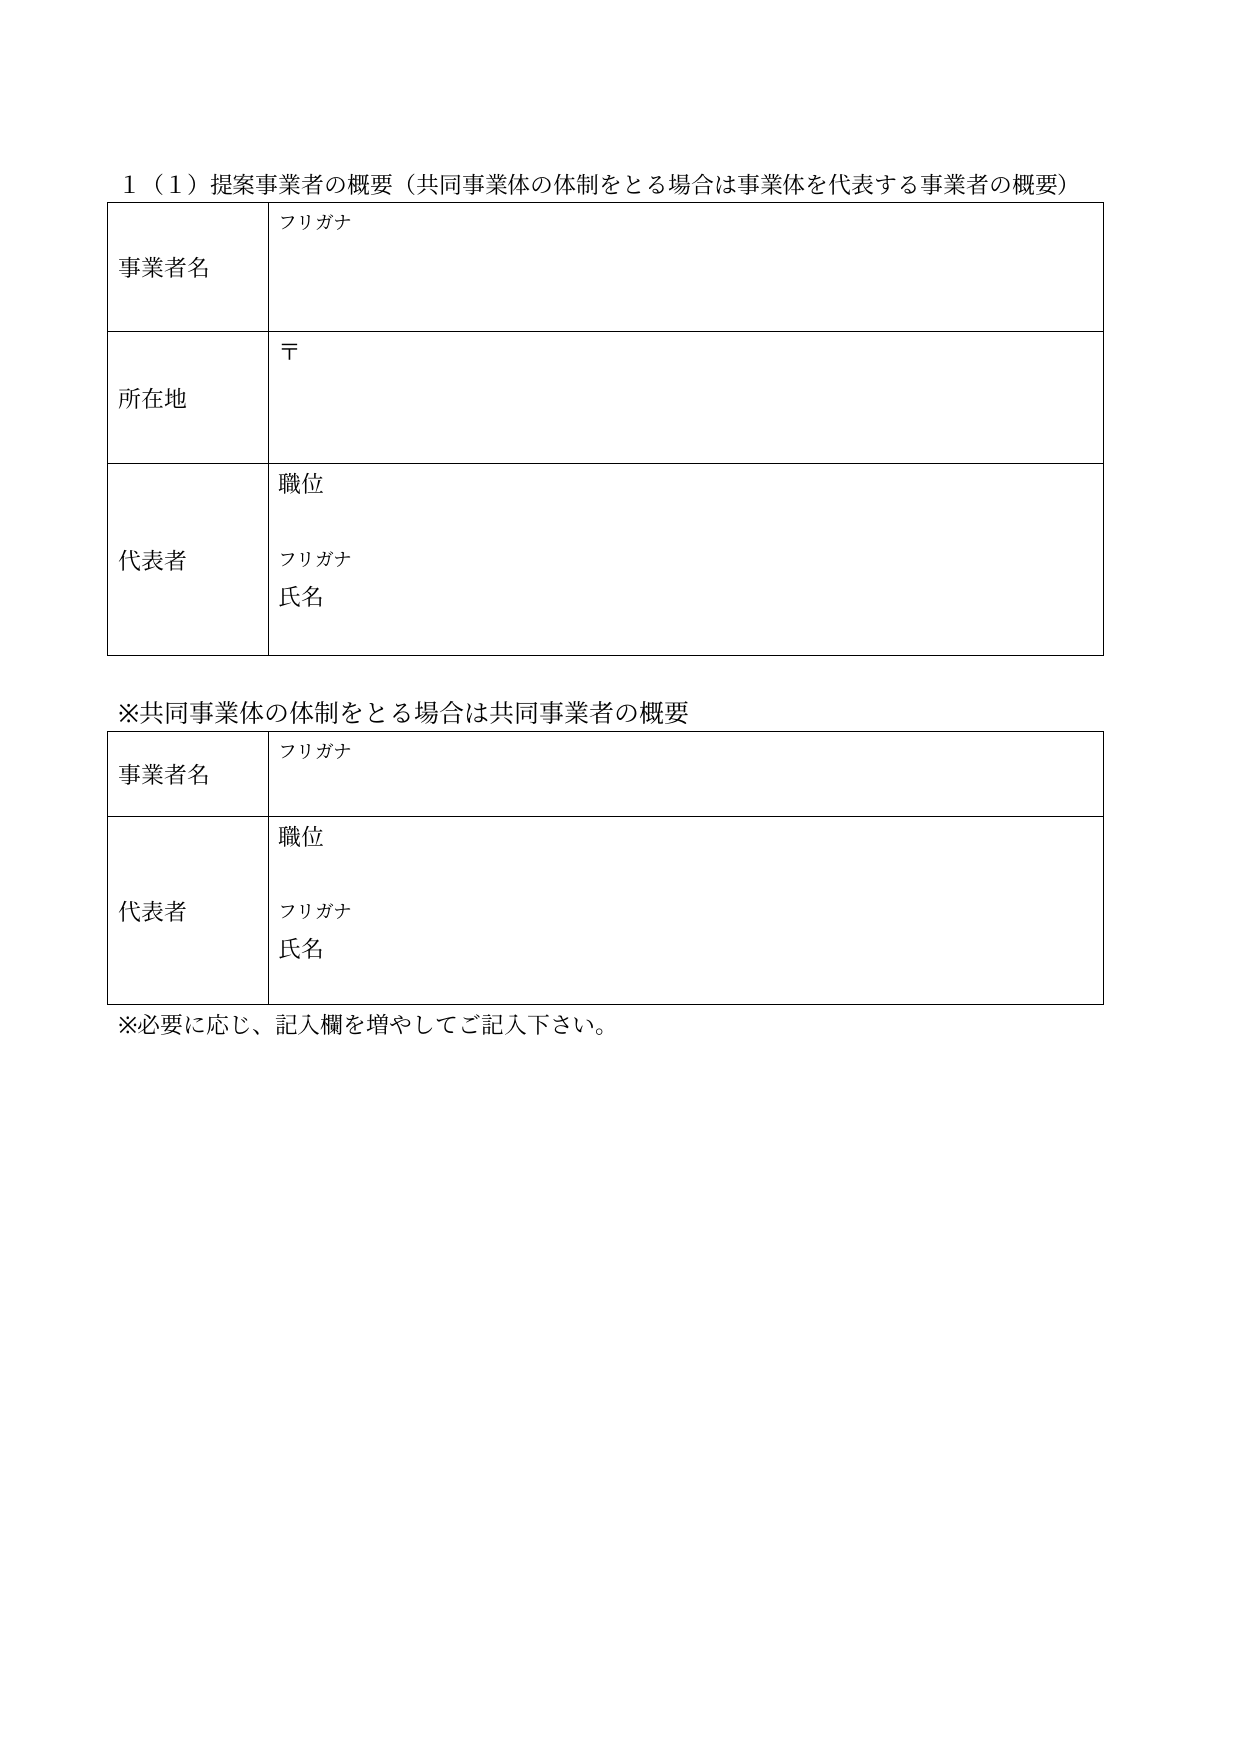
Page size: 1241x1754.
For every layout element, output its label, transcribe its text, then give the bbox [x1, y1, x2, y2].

table_cell 代表者 [108, 464, 268, 655]
text ※必要に応じ、記入欄を増やしてご記入下さい。 [118, 1005, 1122, 1043]
text １（１）提案事業者の概要（共同事業体の体制をとる場合は事業体を代表する事業者の概要） [118, 164, 1122, 202]
table_cell 代表者 [108, 817, 268, 1004]
text ※共同事業体の体制をとる場合は共同事業者の概要 [118, 693, 1122, 731]
table_cell 〒 [269, 332, 1103, 463]
table_cell 職位 フリガナ 氏名 [269, 817, 1103, 1004]
table_cell 所在地 [108, 332, 268, 463]
table_header 事業者名 [108, 732, 268, 816]
table_header 事業者名 [108, 203, 268, 331]
table_header フリガナ [269, 203, 1103, 331]
table_cell 職位 フリガナ 氏名 [269, 464, 1103, 655]
table_header フリガナ [269, 732, 1103, 816]
